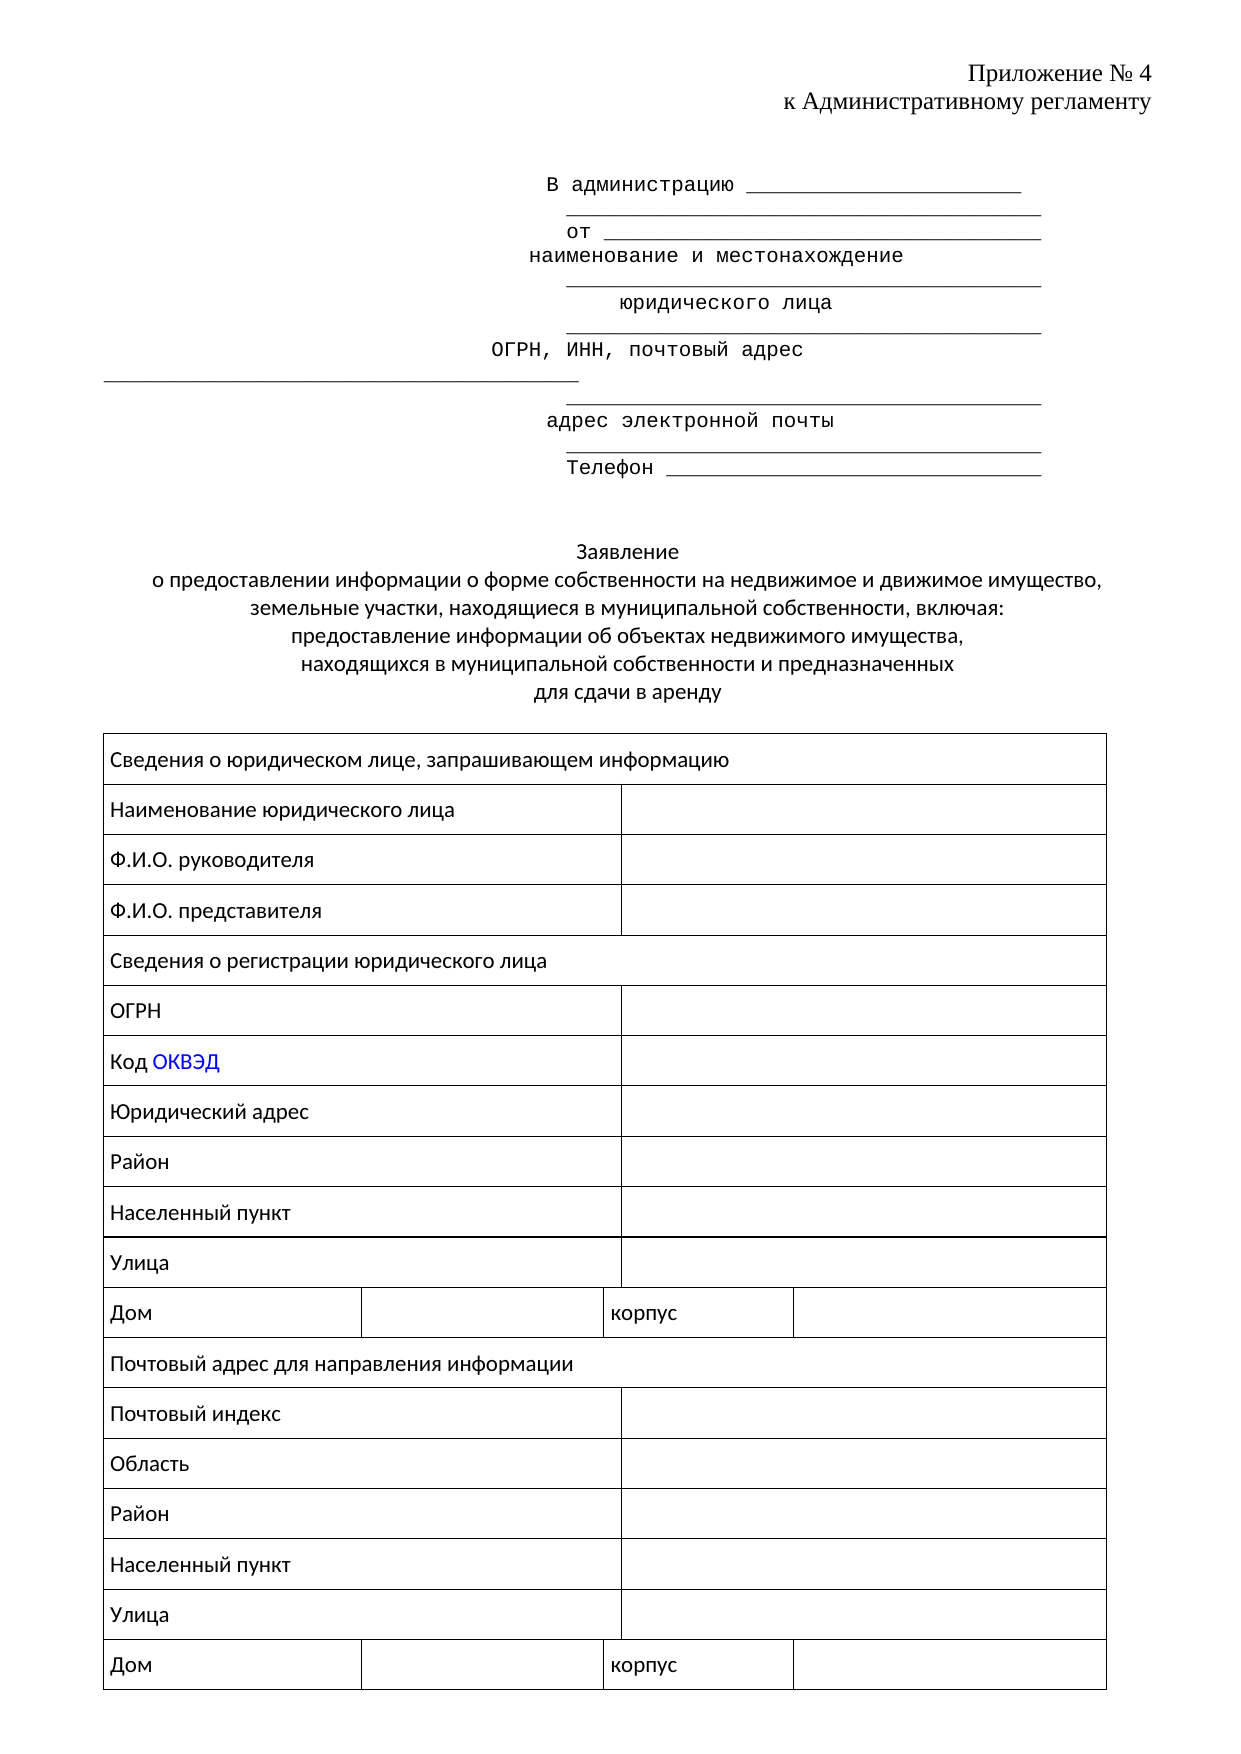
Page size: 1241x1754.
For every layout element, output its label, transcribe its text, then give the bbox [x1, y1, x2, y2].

text о предоставлении информации о форме собственности на недвижимое и движимое имущество, земельные участки, находящиеся в муниципальной собственности, включая: [103, 565, 1152, 621]
text ______________________________________ [103, 363, 1152, 386]
table_cell Улица [104, 1238, 621, 1287]
text Телефон ______________________________ [103, 457, 1152, 481]
table_cell [622, 785, 1106, 834]
table_cell Дом [104, 1288, 361, 1337]
table_cell Населенный пункт [104, 1539, 621, 1588]
text ______________________________________ [103, 434, 1152, 457]
table_cell корпус [604, 1288, 793, 1337]
table_cell Почтовый адрес для направления информации [104, 1338, 1106, 1387]
table_cell Ф.И.О. представителя [104, 885, 621, 934]
table_cell [622, 885, 1106, 934]
text ______________________________________ [103, 316, 1152, 339]
table_cell [622, 1590, 1106, 1639]
table_cell Улица [104, 1590, 621, 1639]
table_cell [622, 1539, 1106, 1588]
table_cell [622, 1489, 1106, 1538]
table_cell [794, 1288, 1106, 1337]
table_cell Район [104, 1489, 621, 1538]
text предоставление информации об объектах недвижимого имущества, [103, 621, 1152, 649]
text В администрацию ______________________ [472, 174, 1152, 197]
table_cell корпус [604, 1640, 793, 1689]
table_cell Почтовый индекс [104, 1388, 621, 1438]
table_cell [362, 1288, 603, 1337]
text к Административному регламенту [103, 86, 1152, 115]
text ______________________________________ [103, 386, 1152, 410]
table_cell [622, 1439, 1106, 1488]
text Приложение № 4 [103, 58, 1152, 86]
text адрес электронной почты [103, 410, 1152, 434]
table_cell Код ОКВЭД [104, 1036, 621, 1085]
table_cell [622, 986, 1106, 1035]
table_cell Район [104, 1137, 621, 1186]
table_cell Населенный пункт [104, 1187, 621, 1236]
table_cell [622, 1086, 1106, 1136]
table_cell [794, 1640, 1106, 1689]
table_cell Ф.И.О. руководителя [104, 835, 621, 884]
text Заявление [103, 537, 1152, 565]
table_header Сведения о юридическом лице, запрашивающем информацию [104, 734, 1106, 783]
table_cell [362, 1640, 603, 1689]
table_cell [622, 1137, 1106, 1186]
text от ___________________________________ [103, 221, 1152, 244]
text ______________________________________ [103, 197, 1152, 221]
table_cell Дом [104, 1640, 361, 1689]
table_cell ОГРН [104, 986, 621, 1035]
text юридического лица [546, 292, 1152, 316]
table_cell [622, 1036, 1106, 1085]
text ______________________________________ [103, 268, 1152, 292]
table_cell [622, 835, 1106, 884]
text ОГРН, ИНН, почтовый адрес [103, 339, 1152, 363]
text находящихся в муниципальной собственности и предназначенных [103, 649, 1152, 677]
table_cell Наименование юридического лица [104, 785, 621, 834]
table_cell [622, 1187, 1106, 1236]
text наименование и местонахождение [103, 244, 1152, 268]
table_cell [622, 1388, 1106, 1438]
table_cell Сведения о регистрации юридического лица [104, 936, 1106, 985]
text для сдачи в аренду [103, 677, 1152, 705]
table_cell Юридический адрес [104, 1086, 621, 1136]
table_cell [622, 1238, 1106, 1287]
table_cell Область [104, 1439, 621, 1488]
